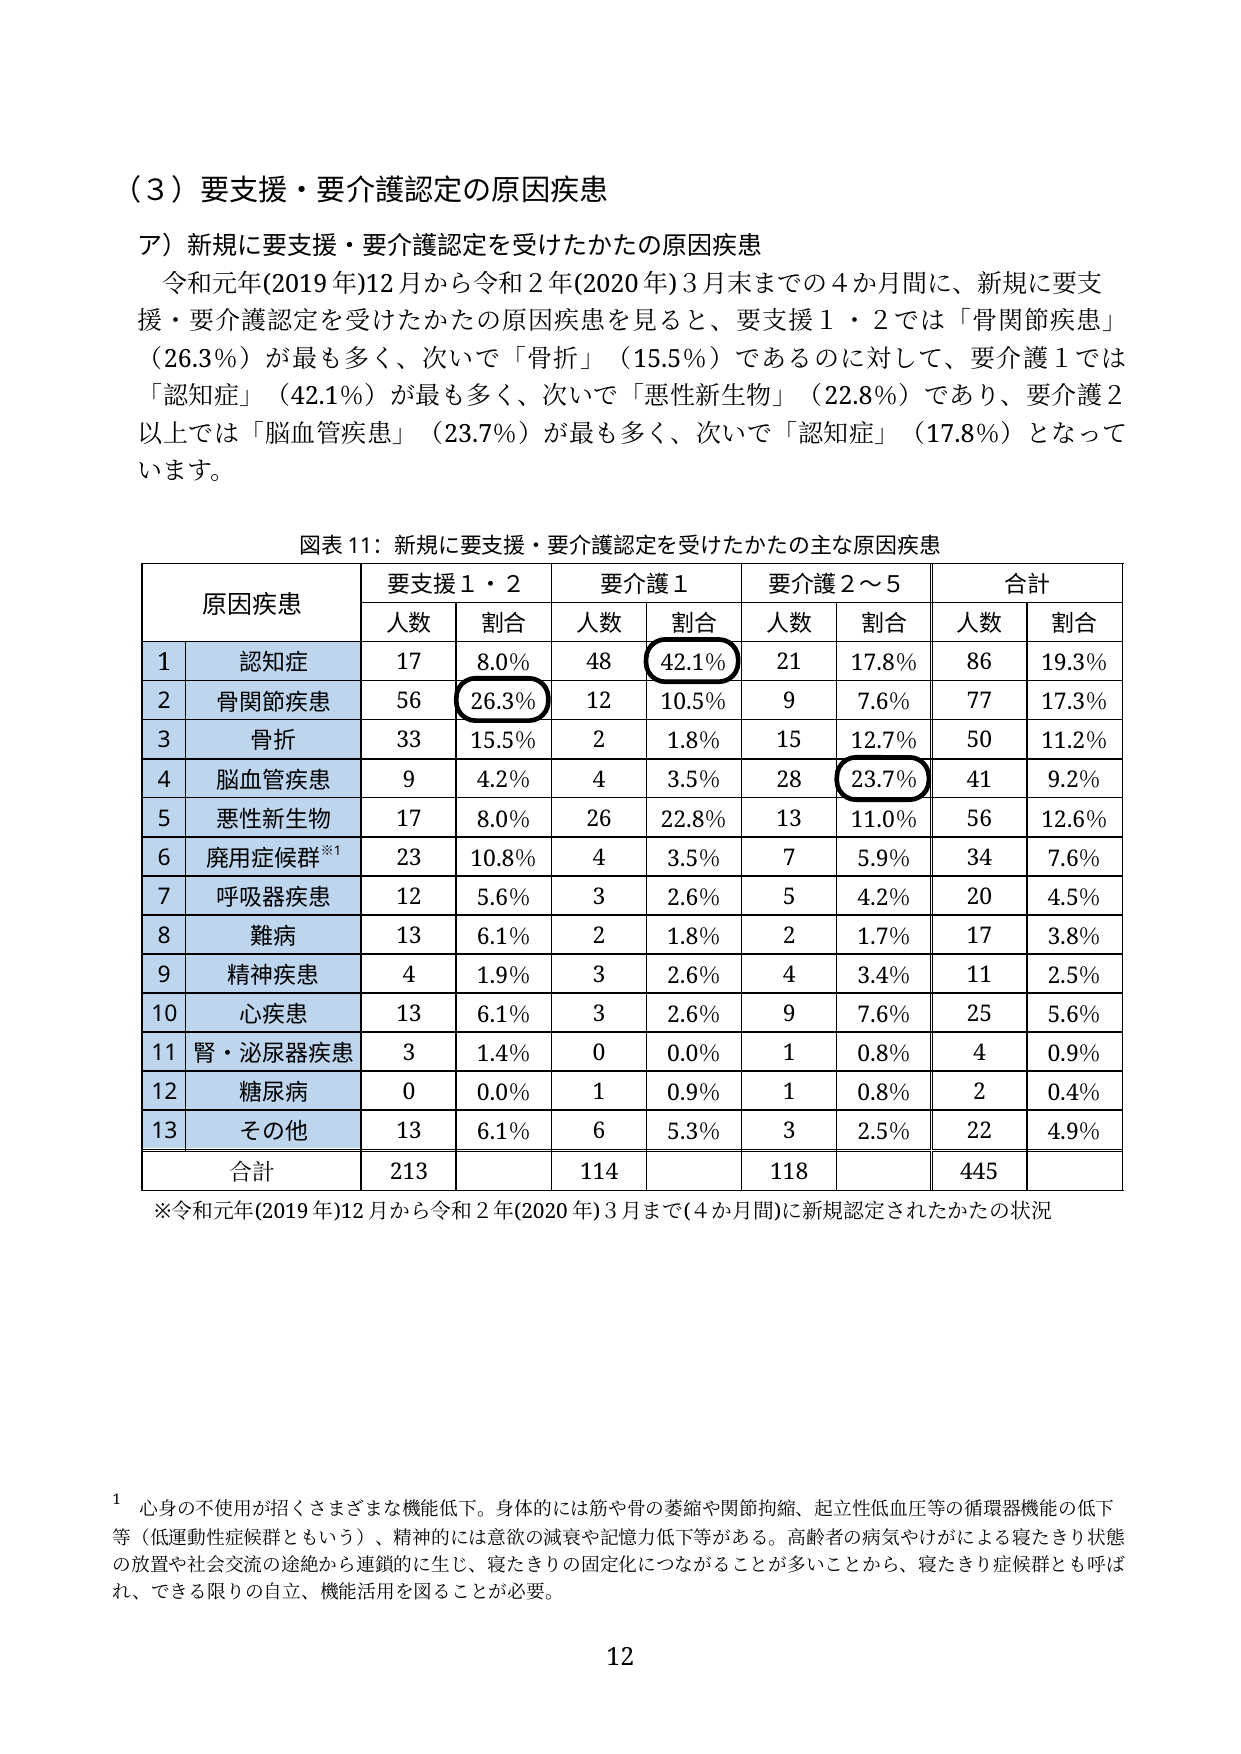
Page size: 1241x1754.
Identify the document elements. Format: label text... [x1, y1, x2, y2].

table_cell 23.7％ [840, 760, 926, 797]
table_cell 10 [143, 994, 185, 1031]
table_cell 1 [742, 1072, 836, 1109]
table_cell 5 [143, 798, 185, 836]
table_header 要介護１ [552, 564, 741, 602]
table_cell 13 [362, 1111, 455, 1148]
table_cell 8.0％ [457, 798, 551, 836]
table_cell 2.5％ [1028, 955, 1122, 992]
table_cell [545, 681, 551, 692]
table_cell 悪性新生物 [186, 798, 360, 836]
table_cell 骨関節疾患 [186, 681, 360, 719]
table_cell 割合 [457, 603, 551, 641]
table_cell 56 [933, 798, 1026, 836]
table_cell 21 [742, 642, 836, 680]
table_cell 11.0％ [837, 798, 930, 836]
table_cell 10.5％ [647, 681, 741, 719]
table_cell その他 [186, 1111, 360, 1148]
table_cell 2.6％ [647, 877, 741, 914]
table_cell 3.4％ [837, 955, 930, 992]
table_cell 心疾患 [186, 994, 360, 1031]
table_cell 3 [552, 955, 646, 992]
table_cell 2 [933, 1072, 1026, 1109]
text 図表11：新規に要支援・要介護認定を受けたかたの主な原因疾患 [112, 525, 1128, 562]
table_cell 77 [933, 681, 1026, 719]
table_cell 2.5％ [837, 1111, 930, 1148]
table_cell [647, 1152, 741, 1190]
table_cell 17.3％ [1028, 681, 1122, 719]
table_cell 0.4％ [1028, 1072, 1122, 1109]
table_cell 0.9％ [647, 1072, 741, 1109]
table_cell 認知症 [186, 642, 360, 680]
table_cell 4.9％ [1028, 1111, 1122, 1148]
table_cell 1 [143, 642, 185, 680]
table_cell 7 [742, 838, 836, 875]
table_cell 4.2％ [837, 877, 930, 914]
table_cell 8.0％ [457, 642, 551, 680]
table_cell 13 [143, 1111, 185, 1148]
table_cell 12 [143, 1072, 185, 1109]
table_cell 1.8％ [647, 720, 741, 758]
table_cell 呼吸器疾患 [186, 877, 360, 914]
table_cell 1 [552, 1072, 646, 1109]
table_cell 割合 [647, 603, 741, 641]
table_cell 9 [742, 994, 836, 1031]
table_cell 2 [143, 681, 185, 719]
table_cell 3 [742, 1111, 836, 1148]
table_cell 2.6％ [647, 955, 741, 992]
table_cell 人数 [362, 603, 455, 641]
table_cell 9.2％ [1028, 760, 1122, 797]
table_cell 割合 [837, 603, 930, 641]
table_cell 割合 [1028, 603, 1122, 641]
subtitle （３）要支援・要介護認定の原因疾患 [112, 150, 1128, 225]
table_cell 7.6％ [837, 681, 930, 719]
table_cell 28 [742, 760, 836, 797]
table_cell 12.6％ [1028, 798, 1122, 836]
table_cell 9 [742, 681, 836, 719]
table_cell 10.8％ [457, 838, 551, 875]
table_cell 25 [933, 994, 1026, 1031]
table_cell 1.8％ [647, 916, 741, 953]
table_cell 33 [362, 720, 455, 758]
table_cell 3.5％ [647, 838, 741, 875]
subtitle ア）新規に要支援・要介護認定を受けたかたの原因疾患 [112, 225, 1128, 262]
table_cell 15.5％ [457, 720, 551, 758]
table_cell 6 [143, 838, 185, 875]
table_cell 人数 [742, 603, 836, 641]
table_header 原因疾患 [143, 564, 360, 641]
table_cell 26 [552, 798, 646, 836]
table_cell 7 [143, 877, 185, 914]
table_cell 11.2％ [1028, 720, 1122, 758]
table_cell 17 [933, 916, 1026, 953]
table_cell 4.5％ [1028, 877, 1122, 914]
table_cell 7.6％ [1028, 838, 1122, 875]
table_cell 6.1％ [457, 1111, 551, 1148]
table_cell 114 [552, 1152, 646, 1190]
table_cell 11 [143, 1033, 185, 1070]
table_cell [837, 1152, 930, 1190]
table_cell 5.9％ [837, 838, 930, 875]
table_cell 精神疾患 [186, 955, 360, 992]
table_cell 3 [143, 720, 185, 758]
table_cell 22 [933, 1111, 1026, 1148]
text ※令和元年(2019年)12月から令和２年(2020年)３月まで(４か月間)に新規認定されたかたの状況 [112, 1191, 1128, 1229]
table_cell 4 [552, 760, 646, 797]
table_cell 0.8％ [837, 1072, 930, 1109]
table_cell 0 [552, 1033, 646, 1070]
text 令和元年(2019年)12月から令和２年(2020年)３月末までの４か月間に、新規に要支 [137, 262, 1128, 300]
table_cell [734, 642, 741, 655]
table_cell 6.1％ [457, 994, 551, 1031]
table_cell 41 [933, 760, 1026, 797]
table_cell 2 [742, 916, 836, 953]
table_cell 脳血管疾患 [186, 760, 360, 797]
table_cell 0.0％ [647, 1033, 741, 1070]
table_cell 48 [552, 642, 646, 680]
table_cell 17 [362, 798, 455, 836]
table_cell 13 [362, 994, 455, 1031]
table_cell 4 [933, 1033, 1026, 1070]
table_cell [1028, 1152, 1122, 1190]
table_cell 445 [933, 1152, 1026, 1190]
table_cell 0.8％ [837, 1033, 930, 1070]
table_cell 213 [362, 1152, 455, 1190]
table_cell 13 [362, 916, 455, 953]
table_cell 15 [742, 720, 836, 758]
table_cell 12.7％ [837, 720, 930, 758]
table_cell 0.9％ [1028, 1033, 1122, 1070]
table_cell 17 [362, 642, 455, 680]
table_cell 17.8％ [837, 642, 930, 680]
table_cell 6.1％ [457, 916, 551, 953]
table_cell 23 [362, 838, 455, 875]
table_cell 0.0％ [457, 1072, 551, 1109]
table_cell 3 [362, 1033, 455, 1070]
table_cell 2.6％ [647, 994, 741, 1031]
table_cell 2 [552, 720, 646, 758]
table_cell 廃用症候群※ [186, 838, 360, 875]
table_cell 5.3％ [647, 1111, 741, 1148]
table_cell 12 [552, 681, 646, 719]
table_cell 9 [362, 760, 455, 797]
table_cell 4 [742, 955, 836, 992]
table_cell 4 [362, 955, 455, 992]
table_cell 糖尿病 [186, 1072, 360, 1109]
table_cell 人数 [552, 603, 646, 641]
table_cell [457, 1152, 551, 1190]
table_cell 3.5％ [647, 760, 741, 797]
table_header 要支援１・２ [362, 564, 551, 602]
table_cell 12 [362, 877, 455, 914]
table_cell 86 [933, 642, 1026, 680]
table_cell 1.7％ [837, 916, 930, 953]
table_cell 6 [552, 1111, 646, 1148]
table_cell 50 [933, 720, 1026, 758]
table_cell 3.8％ [1028, 916, 1122, 953]
table_cell 1.9％ [457, 955, 551, 992]
table_cell 腎・泌尿器疾患 [186, 1033, 360, 1070]
table_cell 4 [552, 838, 646, 875]
table_cell 11 [933, 955, 1026, 992]
table_cell 0 [362, 1072, 455, 1109]
table_header 合計 [933, 564, 1122, 602]
table_cell 1.4％ [457, 1033, 551, 1070]
table_cell 5 [742, 877, 836, 914]
table_cell 5.6％ [457, 877, 551, 914]
table_cell 56 [362, 681, 455, 719]
table_cell 人数 [933, 603, 1026, 641]
table_cell 合計 [143, 1152, 360, 1190]
table_cell 3 [552, 994, 646, 1031]
table_cell 22.8％ [647, 798, 741, 836]
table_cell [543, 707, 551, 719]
table_cell 3 [552, 877, 646, 914]
table_cell 13 [742, 798, 836, 836]
table_cell 8 [143, 916, 185, 953]
table_cell 34 [933, 838, 1026, 875]
table_cell 26.3％ [459, 681, 545, 718]
table_cell 4.2％ [457, 760, 551, 797]
table_cell 1 [742, 1033, 836, 1070]
table_cell 42.1％ [649, 642, 735, 679]
table_cell 2 [552, 916, 646, 953]
table_cell 19.3％ [1028, 642, 1122, 680]
text 援・要介護認定を受けたかたの原因疾患を見ると、要支援１・２では「骨関節疾患」（26.3％）が最も多く、次いで「骨折」（15.5％）であるのに対して、要介護１では「認知症」（42.1％）が最も多く、次いで「悪性新生物」（22.8％）であり、要介護２以上では「脳血管疾患」（23.7％）が最も多く、次いで「認知症」（17.8％）となっています。 [137, 300, 1128, 487]
table_cell 骨折 [186, 720, 360, 758]
table_cell 難病 [186, 916, 360, 953]
table_cell 9 [143, 955, 185, 992]
table_cell 20 [933, 877, 1026, 914]
table_cell 7.6％ [837, 994, 930, 1031]
table_cell 5.6％ [1028, 994, 1122, 1031]
table_cell 4 [143, 760, 185, 797]
table_header 要介護２～５ [742, 564, 930, 602]
table_cell 118 [742, 1152, 836, 1190]
